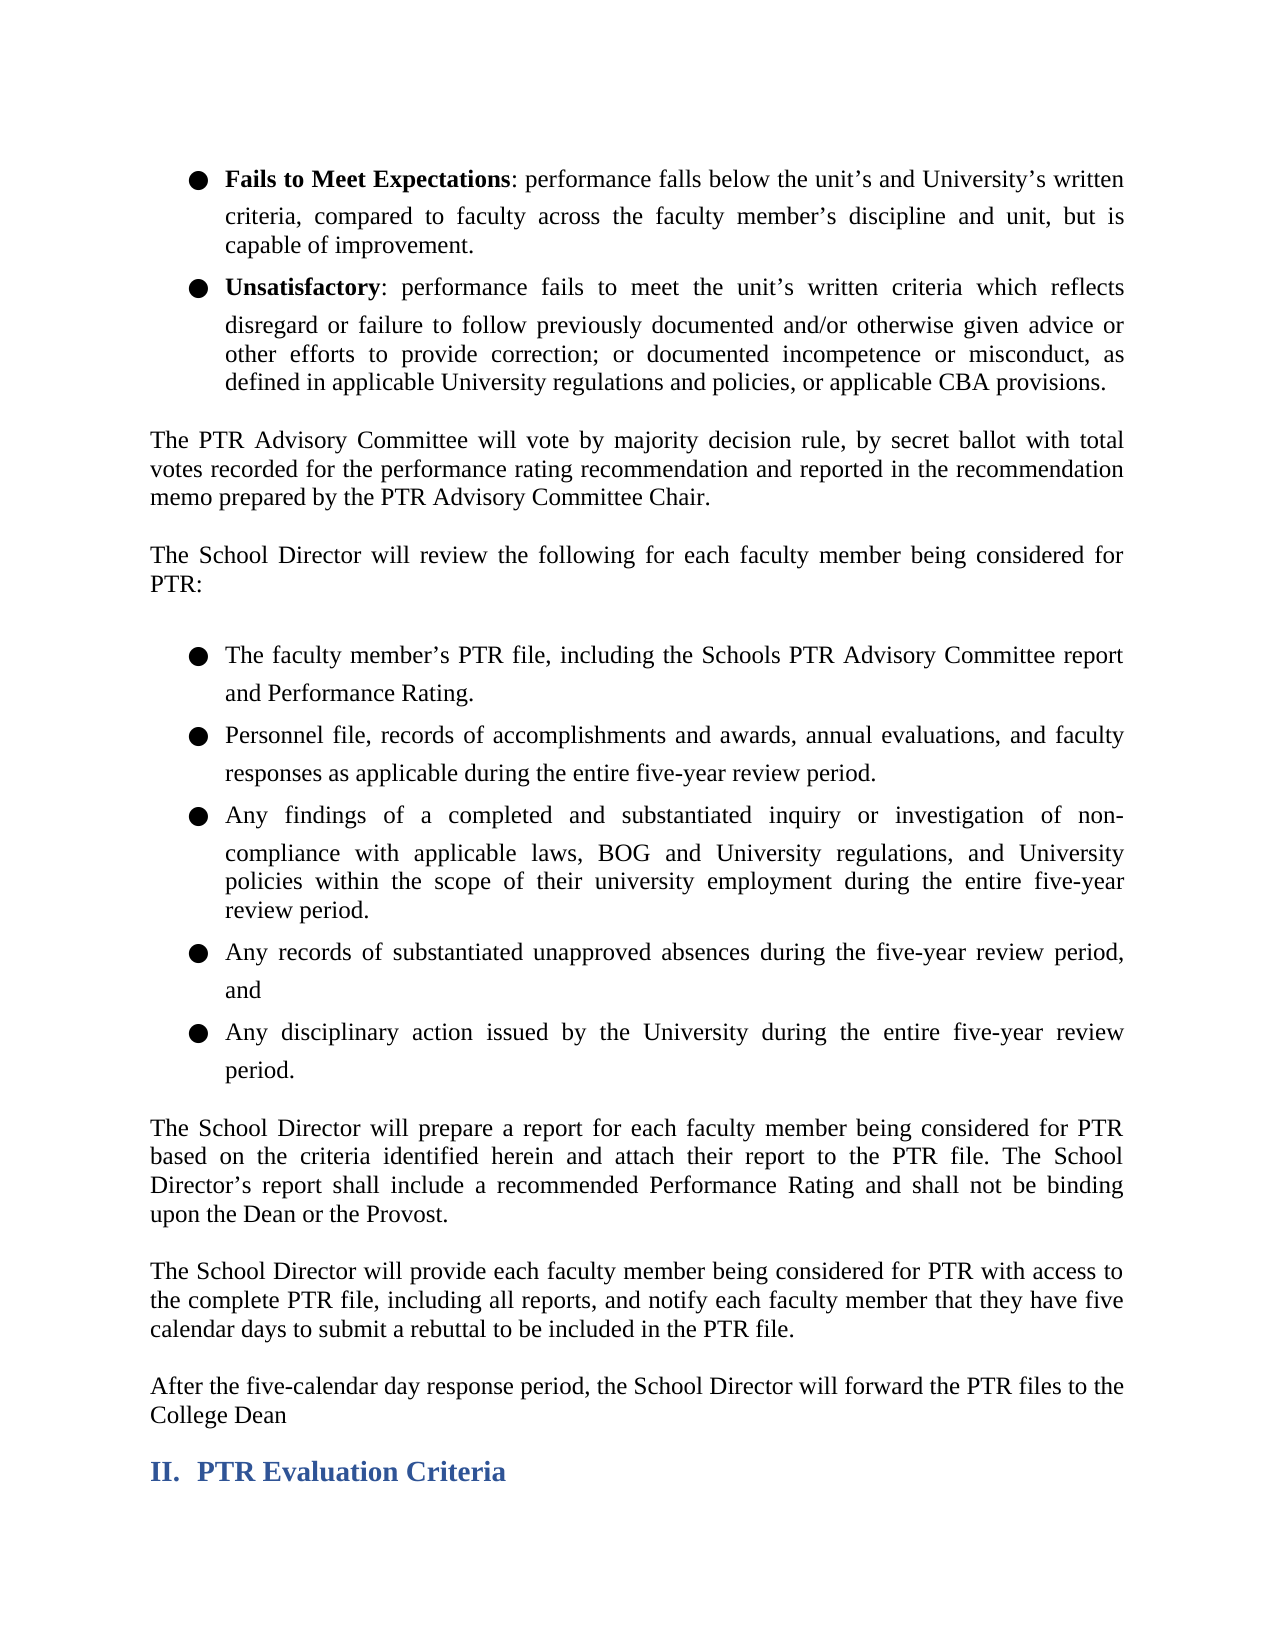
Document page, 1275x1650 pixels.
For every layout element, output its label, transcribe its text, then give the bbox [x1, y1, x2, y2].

list Any records of substantiated unapproved absences during the five-year review period, and [187, 924, 1125, 1004]
text The School Director will provide each faculty member being considered for PTR with access to the complete PTR file, including all reports, and notify each faculty member that they have five calendar days to submit a rebuttal to be included in the PTR file. [150, 1256, 1125, 1343]
text The PTR Advisory Committee will vote by majority decision rule, by secret ballot with total votes recorded for the performance rating recommendation and reported in the recommendation memo prepared by the PTR Advisory Committee Chair. [150, 425, 1125, 511]
text The School Director will prepare a report for each faculty member being considered for PTR based on the criteria identified herein and attach their report to the PTR file. The School Director’s report shall include a recommended Performance Rating and shall not be binding upon the Dean or the Provost. [150, 1113, 1125, 1228]
list Unsatisfactory: performance fails to meet the unit’s written criteria which reflects disregard or failure to follow previously documented and/or otherwise given advice or other efforts to provide correction; or documented incompetence or misconduct, as defined in applicable University regulations and policies, or applicable CBA provisions. [187, 259, 1125, 396]
list Fails to Meet Expectations: performance falls below the unit’s and University’s written criteria, compared to faculty across the faculty member’s discipline and unit, but is capable of improvement. [187, 150, 1125, 259]
subtitle PTR Evaluation Criteria [150, 1454, 1125, 1487]
text The School Director will review the following for each faculty member being considered for PTR: [150, 540, 1125, 597]
list Personnel file, records of accomplishments and awards, annual evaluations, and faculty responses as applicable during the entire five-year review period. [187, 706, 1125, 786]
text After the five-calendar day response period, the School Director will forward the PTR files to the College Dean [150, 1371, 1125, 1429]
list Any findings of a completed and substantiated inquiry or investigation of non-compliance with applicable laws, BOG and University regulations, and University policies within the scope of their university employment during the entire five-year review period. [187, 786, 1125, 924]
list Any disciplinary action issued by the University during the entire five-year review period. [187, 1004, 1125, 1084]
list The faculty member’s PTR file, including the Schools PTR Advisory Committee report and Performance Rating. [187, 626, 1125, 706]
